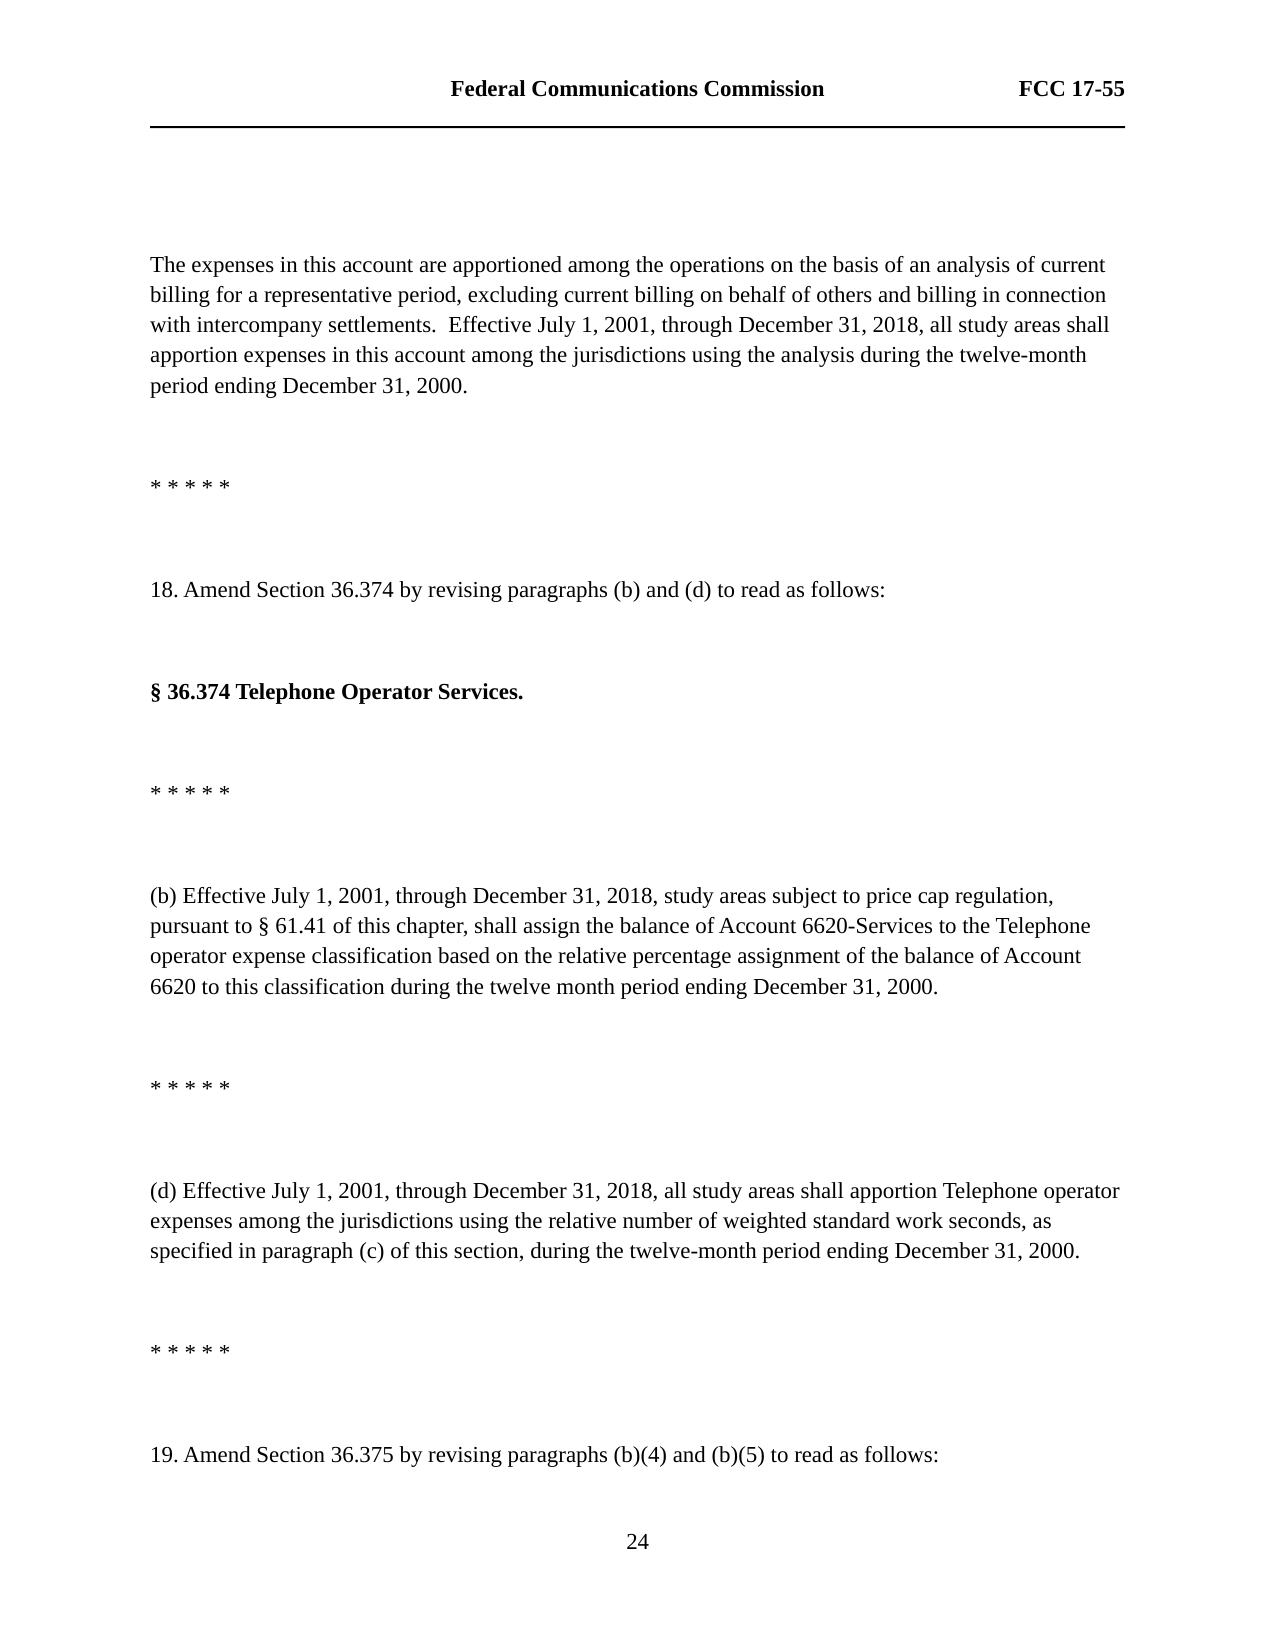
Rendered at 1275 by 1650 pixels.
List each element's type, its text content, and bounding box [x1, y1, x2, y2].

text 18. Amend Section 36.374 by revising paragraphs (b) and (d) to read as follows: [150, 576, 1125, 602]
text * * * * * [150, 474, 1125, 500]
text 19. Amend Section 36.375 by revising paragraphs (b)(4) and (b)(5) to read as follows: [150, 1441, 1125, 1468]
text The expenses in this account are apportioned among the operations on the basis of an analysis of current billing for a representative period, excluding current billing on behalf of others and billing in connection with intercompany settlements. Effective July 1, 2001, through December 31, 2018, all study areas shall apportion expenses in this account among the jurisdictions using the analysis during the twelve-month period ending December 31, 2000. [150, 251, 1125, 398]
text (b) Effective July 1, 2001, through December 31, 2018, study areas subject to price cap regulation, pursuant to § 61.41 of this chapter, shall assign the balance of Account 6620-Services to the Telephone operator expense classification based on the relative percentage assignment of the balance of Account 6620 to this classification during the twelve month period ending December 31, 2000. [150, 882, 1125, 999]
text * * * * * [150, 1339, 1125, 1366]
text (d) Effective July 1, 2001, through December 31, 2018, all study areas shall apportion Telephone operator expenses among the jurisdictions using the relative number of weighted standard work seconds, as specified in paragraph (c) of this section, during the twelve-month period ending December 31, 2000. [150, 1177, 1125, 1264]
text § 36.374 Telephone Operator Services. [150, 678, 1125, 704]
text * * * * * [150, 780, 1125, 806]
text * * * * * [150, 1075, 1125, 1101]
